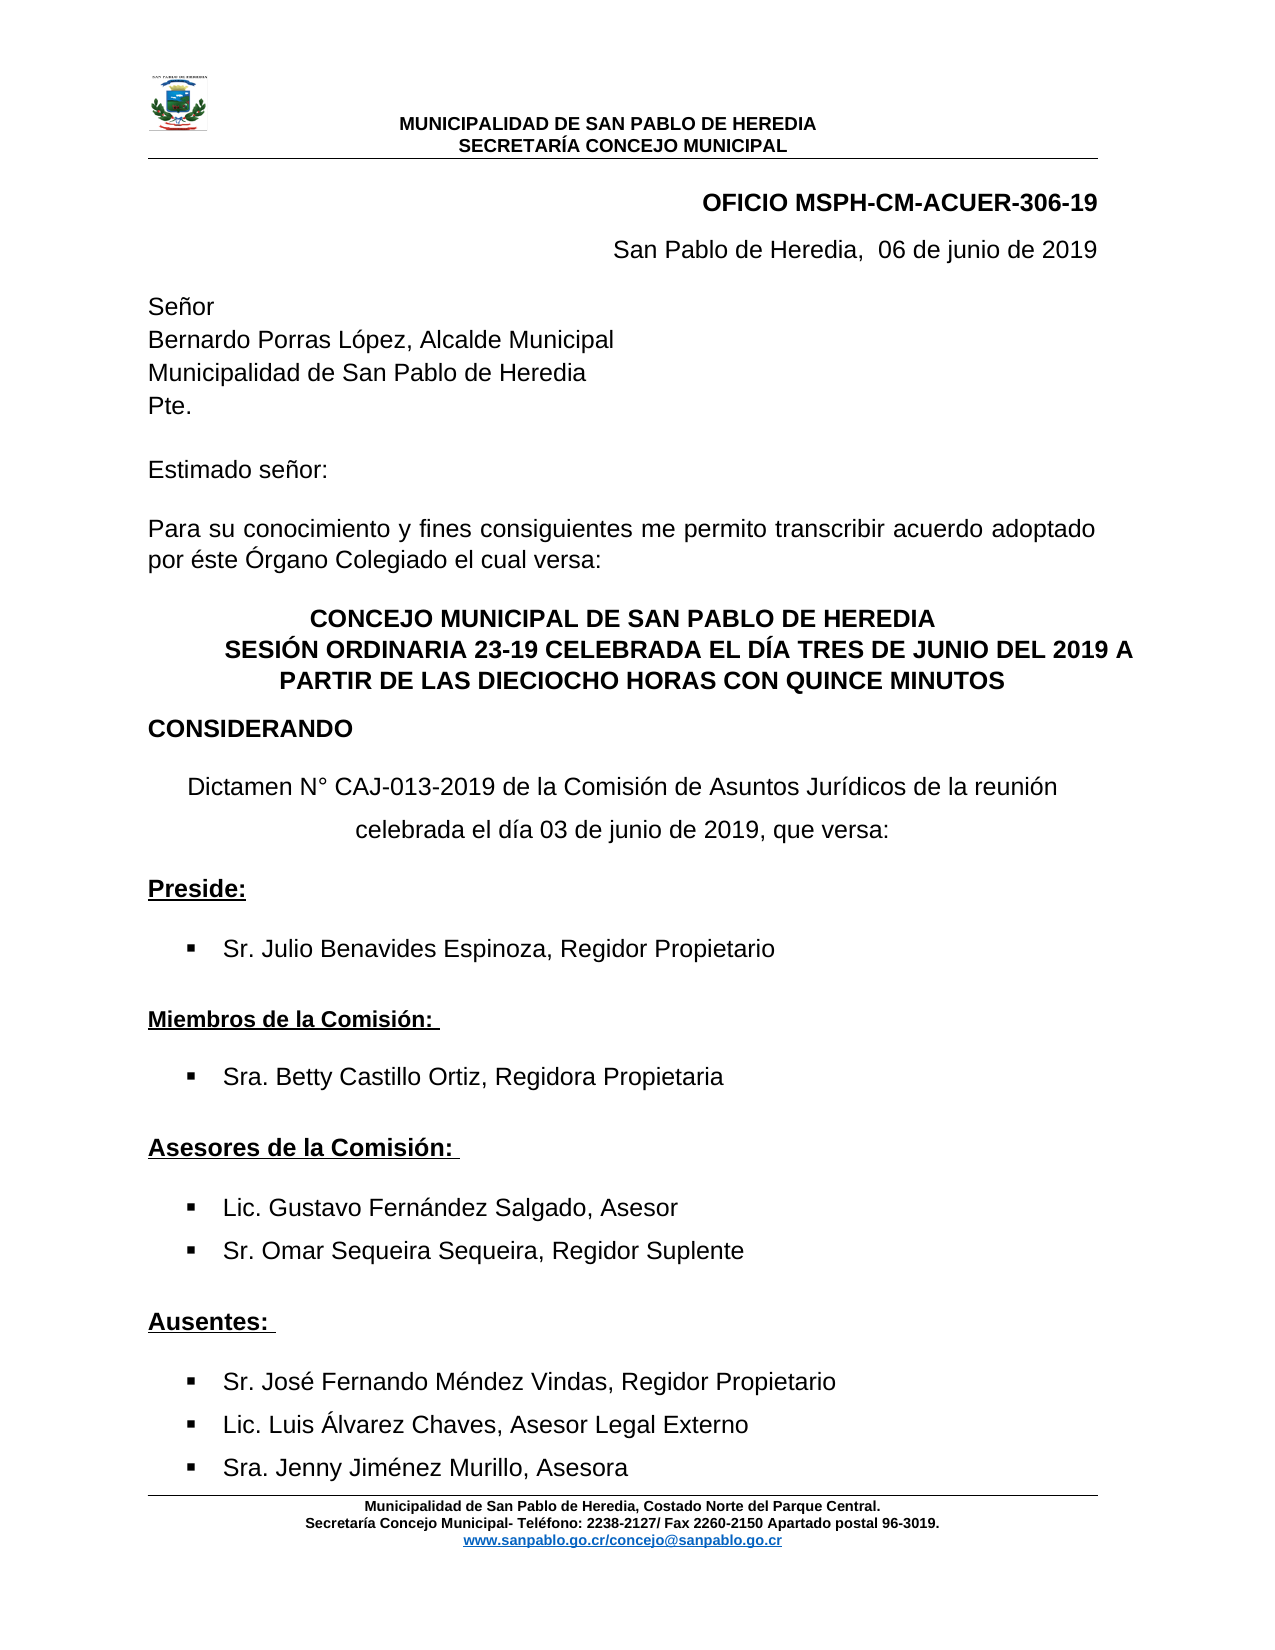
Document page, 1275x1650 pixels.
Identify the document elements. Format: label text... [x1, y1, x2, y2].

list Sr. Julio Benavides Espinoza, Regidor Propietario [185, 934, 1098, 963]
text Bernardo Porras López, Alcalde Municipal [148, 325, 1098, 354]
text Preside: [148, 874, 1098, 903]
text Señor [148, 292, 1098, 321]
text Miembros de la Comisión: [148, 1006, 1098, 1032]
text Pte. [148, 391, 1098, 420]
list Sra. Jenny Jiménez Murillo, Asesora [185, 1453, 1098, 1482]
list Lic. Luis Álvarez Chaves, Asesor Legal Externo [185, 1410, 1098, 1439]
text OFICIO MSPH-CM-ACUER-306-19 [148, 187, 1098, 216]
text Dictamen N° CAJ-013-2019 de la Comisión de Asuntos Jurídicos de la reunión celebrada el día 03 de junio de 2019, que versa: [148, 772, 1098, 843]
list Sr. José Fernando Méndez Vindas, Regidor Propietario [185, 1367, 1098, 1396]
text San Pablo de Heredia, 06 de junio de 2019 [148, 235, 1098, 264]
text Estimado señor: [148, 455, 1098, 484]
list Lic. Gustavo Fernández Salgado, Asesor [185, 1193, 1098, 1222]
list Sra. Betty Castillo Ortiz, Regidora Propietaria [185, 1062, 1098, 1091]
text CONCEJO MUNICIPAL DE SAN PABLO DE HEREDIA [148, 604, 1098, 633]
list Sr. Omar Sequeira Sequeira, Regidor Suplente [185, 1236, 1098, 1265]
text Asesores de la Comisión: [148, 1133, 1098, 1162]
text Para su conocimiento y fines consiguientes me permito transcribir acuerdo adoptado por éste Órgano Colegiado el cual versa: [148, 514, 1098, 574]
text SESIÓN ORDINARIA 23-19 CELEBRADA EL DÍA TRES DE JUNIO DEL 2019 A PARTIR DE LAS DIECIOCHO HORAS CON QUINCE MINUTOS [148, 635, 1137, 695]
text Ausentes: [148, 1307, 1098, 1336]
text CONSIDERANDO [148, 714, 1098, 743]
text Municipalidad de San Pablo de Heredia [148, 358, 1098, 387]
